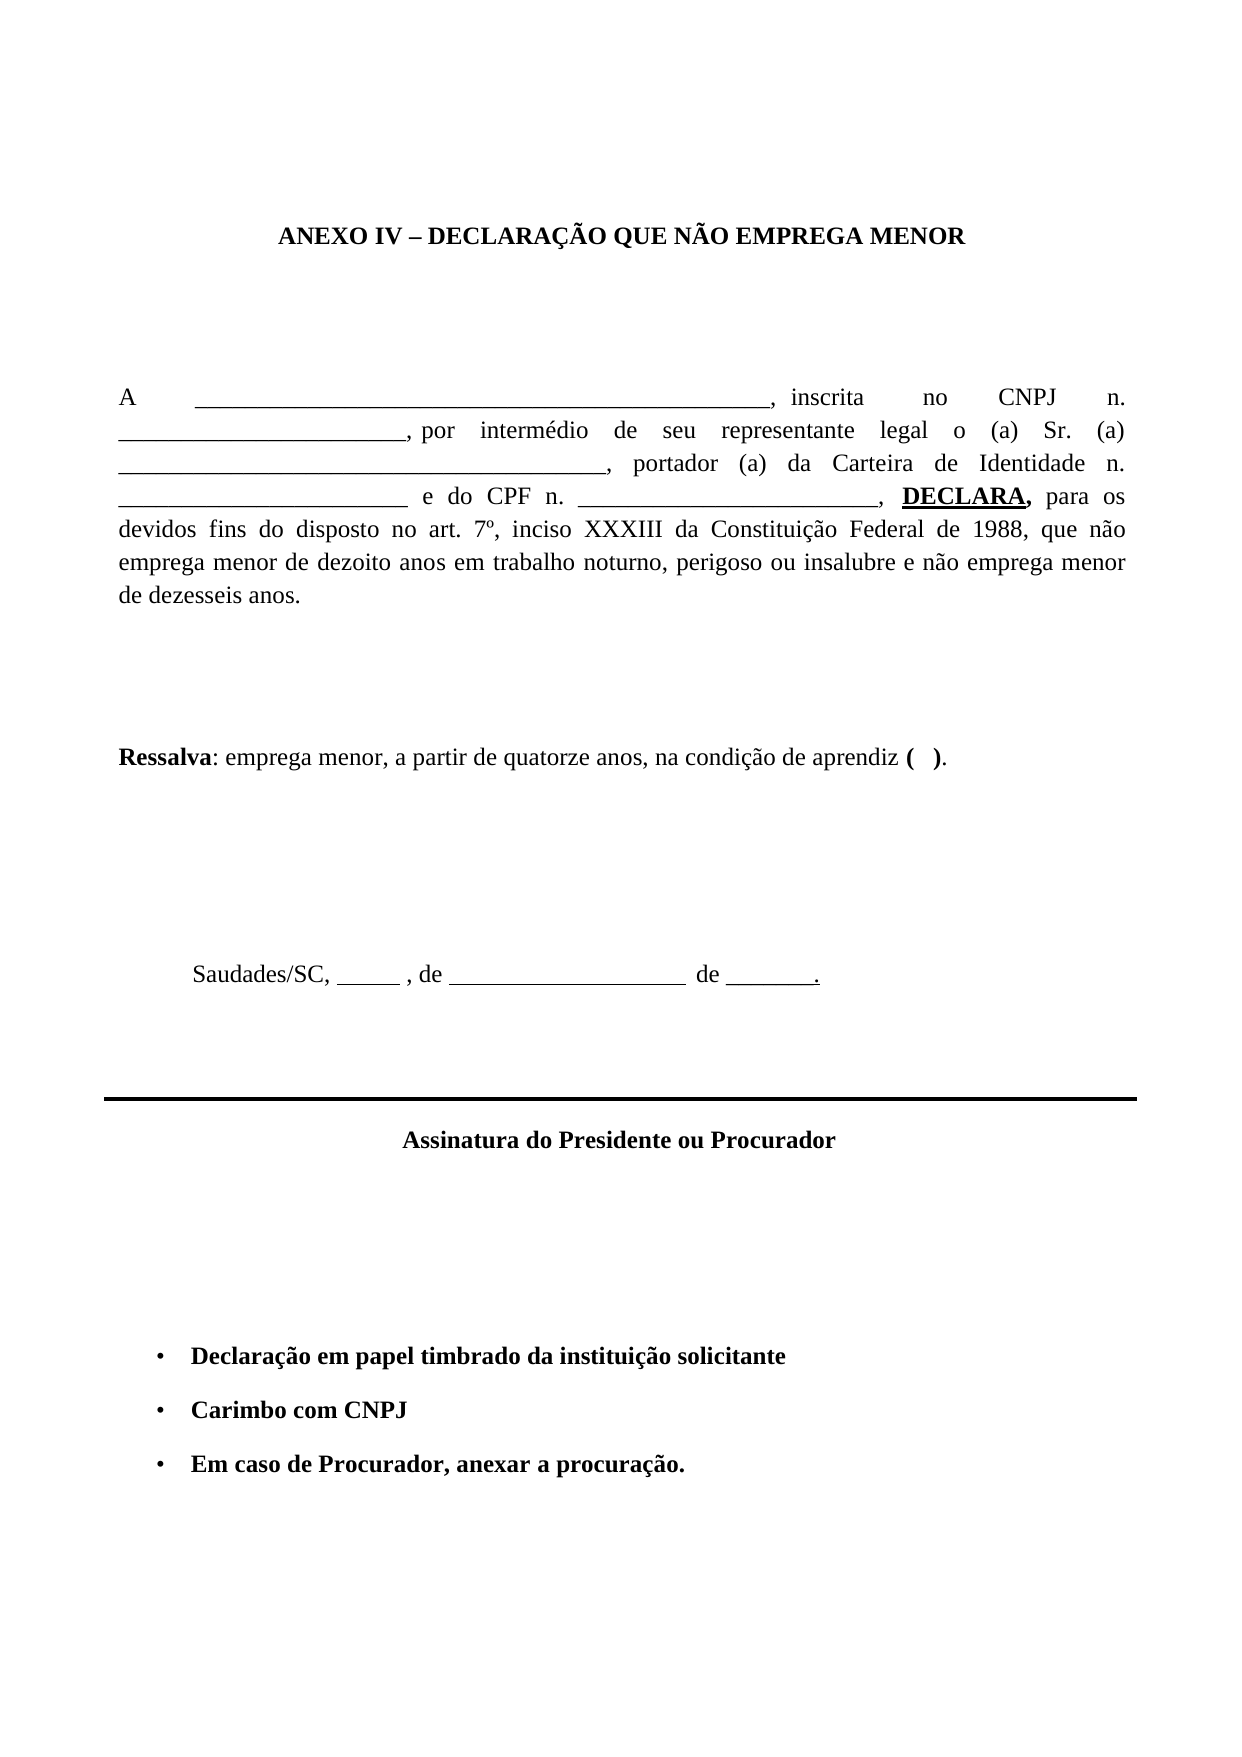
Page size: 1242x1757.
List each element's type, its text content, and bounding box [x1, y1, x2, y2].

text Ressalva: emprega menor, a partir de quatorze anos, na condição de aprendiz ( ). [118, 742, 1009, 771]
text Saudades/SC, , de de _______. [192, 957, 1137, 987]
text Assinatura do Presidente ou Procurador [402, 1126, 1137, 1154]
text A ______________________________________________, inscrita no CNPJ n. _______________________, por intermédio de seu representante legal o (a) Sr. (a) _______________________________________, portador (a) da Carteira de Identidade n. _______________________ e do CPF n. ________________________, DECLARA, para os devidos fins do disposto no art. 7º, inciso XXXIII da Constituição Federal de 1988, que não emprega menor de dezoito anos em trabalho noturno, perigoso ou insalubre e não emprega menor de dezesseis anos. [118, 382, 1126, 609]
text • Carimbo com CNPJ [156, 1395, 1137, 1424]
text ANEXO IV – DECLARAÇÃO QUE NÃO EMPREGA MENOR [123, 221, 1120, 249]
text • Em caso de Procurador, anexar a procuração. [156, 1449, 1137, 1477]
text • Declaração em papel timbrado da instituição solicitante [156, 1341, 1137, 1370]
